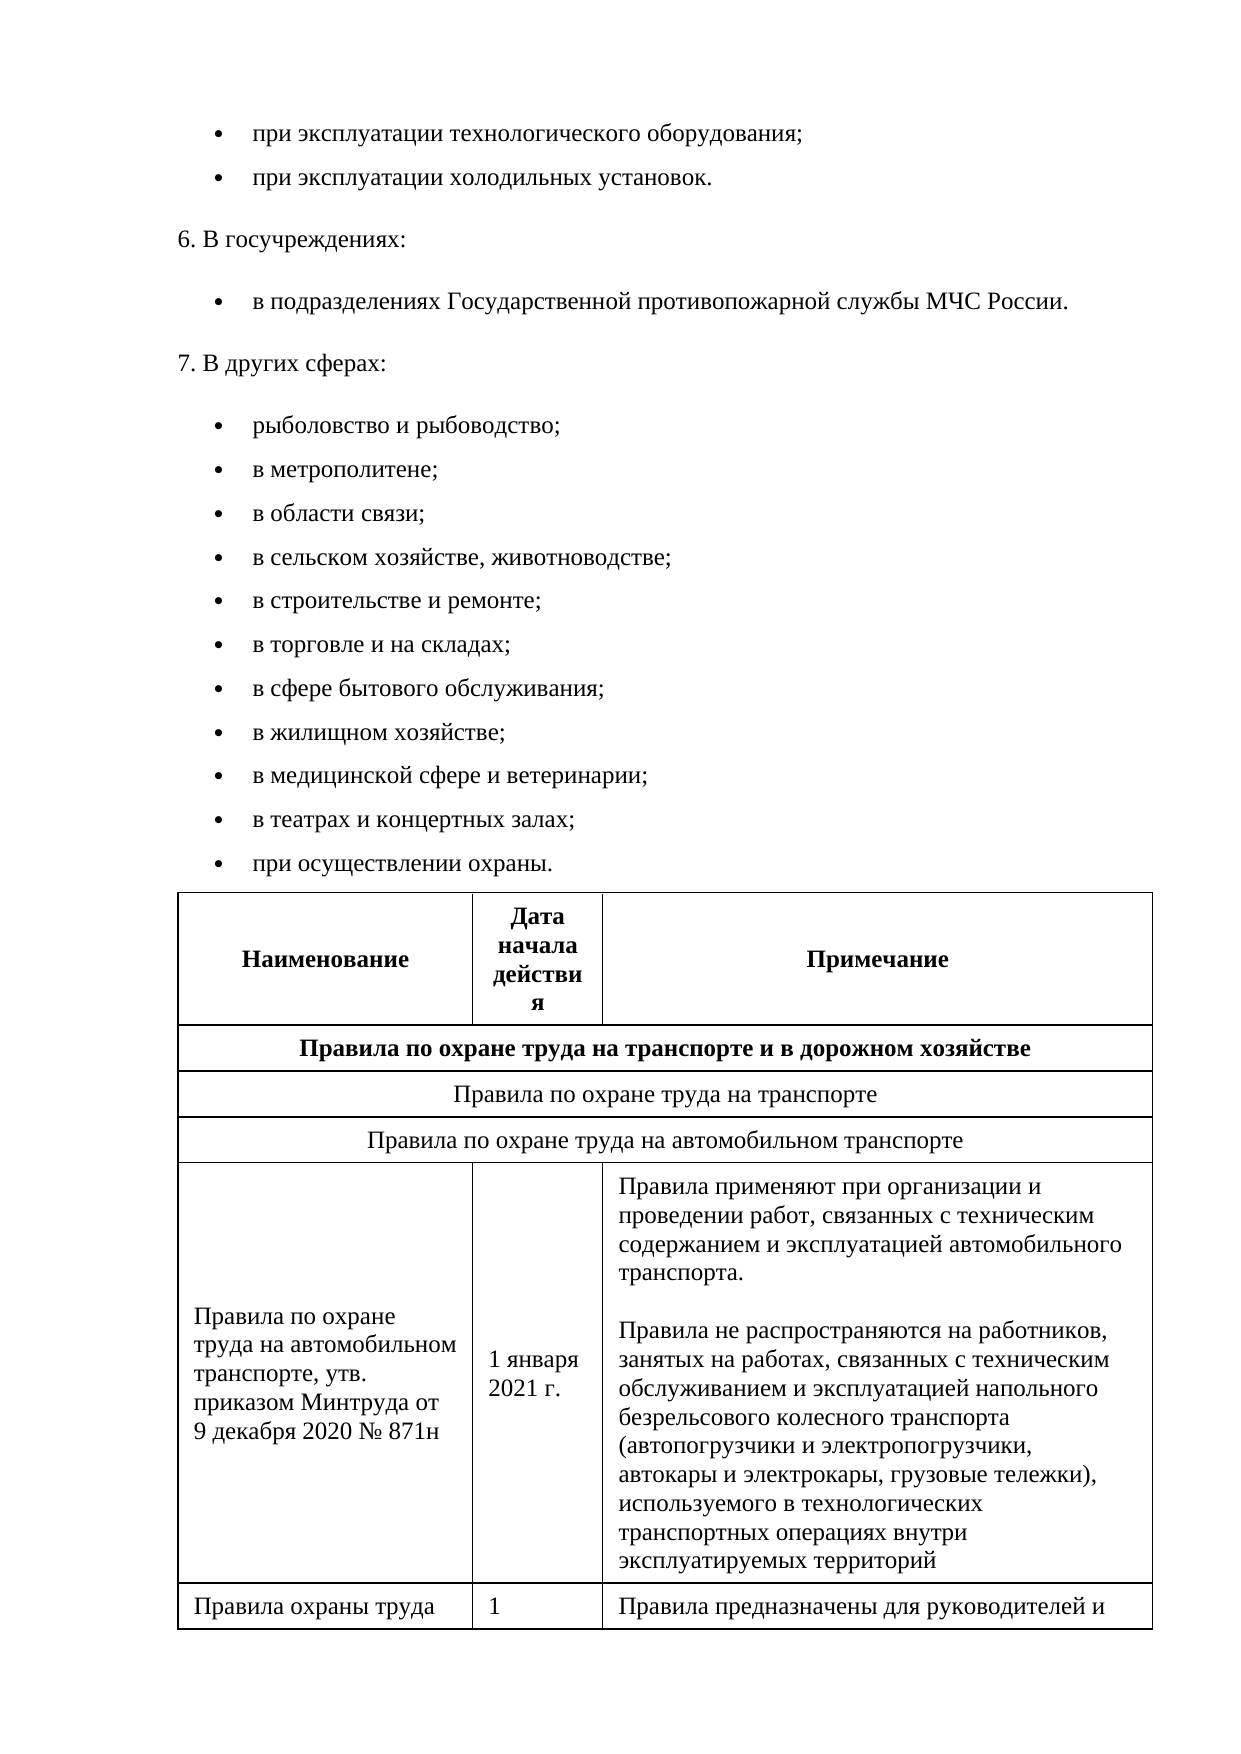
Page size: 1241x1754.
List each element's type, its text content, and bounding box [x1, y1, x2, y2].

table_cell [603, 1584, 1152, 1628]
table_cell Правила по охране труда на транспорте и в дорожном хозяйстве [179, 1026, 1152, 1070]
list в сфере бытового обслуживания; [215, 673, 1152, 702]
list в строительстве и ремонте; [215, 586, 1152, 614]
table_cell Правила по охране труда на транспорте [179, 1072, 1152, 1116]
table_cell Правила по охране труда на автомобильном транспорте, утв. приказом Минтруда от 9 декабря 2020 № 871н [179, 1163, 472, 1582]
list в подразделениях Государственной противопожарной службы МЧС России. [215, 286, 1152, 315]
table_cell 1 октября 2002 г. [473, 1584, 602, 1628]
table_header Дата начала действия [473, 893, 602, 1024]
list в торговле и на складах; [215, 629, 1152, 658]
table_cell Правила применяют при организации и проведении работ, связанных с техническим содержанием и эксплуатацией автомобильного транспорта. Правила не распространяются на работников, занятых на работах, связанных с техническим обслуживанием и эксплуатацией напольного безрельсового колесного транспорта (автопогрузчики и электропогрузчики, автокары и электрокары, грузовые тележки), используемого в технологических транспортных операциях внутри эксплуатируемых территорий [603, 1163, 1152, 1582]
list при эксплуатации холодильных установок. [215, 162, 1152, 191]
list в жилищном хозяйстве; [215, 717, 1152, 746]
table_cell Правила по охране труда на автомобильном транспорте [179, 1118, 1152, 1162]
list при эксплуатации технологического оборудования; [215, 118, 1152, 147]
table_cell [179, 1584, 472, 1628]
list в сельском хозяйстве, животноводстве; [215, 542, 1152, 571]
text 7. В других сферах: [177, 348, 1152, 377]
list при осуществлении охраны. [215, 848, 1152, 877]
list в театрах и концертных залах; [215, 804, 1152, 833]
list в медицинской сфере и ветеринарии; [215, 761, 1152, 789]
list рыболовство и рыбоводство; [215, 411, 1152, 439]
list в метрополитене; [215, 454, 1152, 483]
text 6. В госучреждениях: [177, 224, 1152, 253]
table_header Наименование [179, 893, 472, 1024]
list в области связи; [215, 498, 1152, 527]
table_header Примечание [603, 893, 1152, 1024]
table_cell 1 января 2021 г. [473, 1163, 602, 1582]
